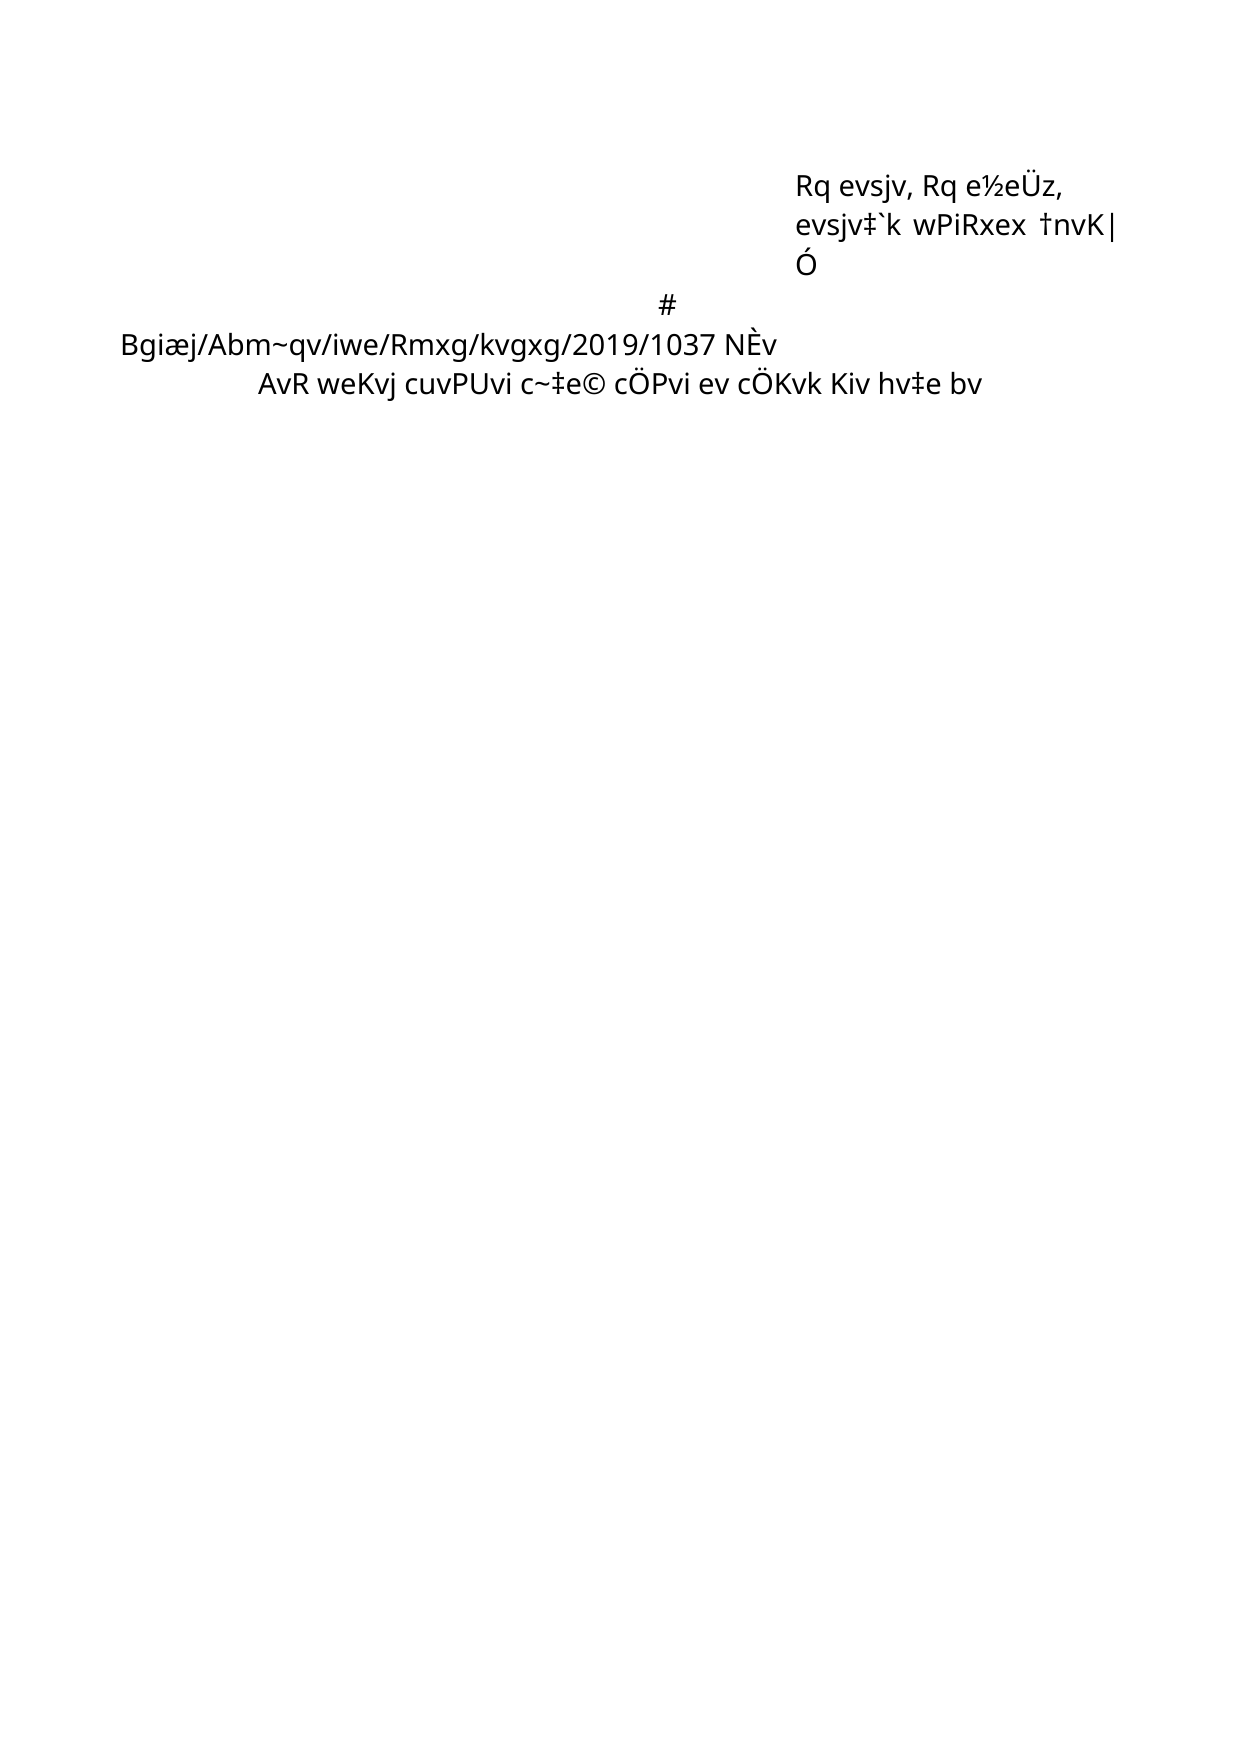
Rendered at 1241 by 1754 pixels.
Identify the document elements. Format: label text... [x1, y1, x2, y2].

text # [120, 284, 1120, 324]
text evsjv‡`k wPiRxex †nvK|Ó [795, 205, 1120, 284]
text Rq evsjv, Rq e½eÜz, [795, 165, 1120, 205]
text Bgiæj/Abm~qv/iwe/Rmxg/kvgxg/2019/1037 NÈv [120, 324, 1120, 363]
text AvR weKvj cuvPUvi c~‡e© cÖPvi ev cÖKvk Kiv hv‡e bv [120, 363, 1120, 403]
